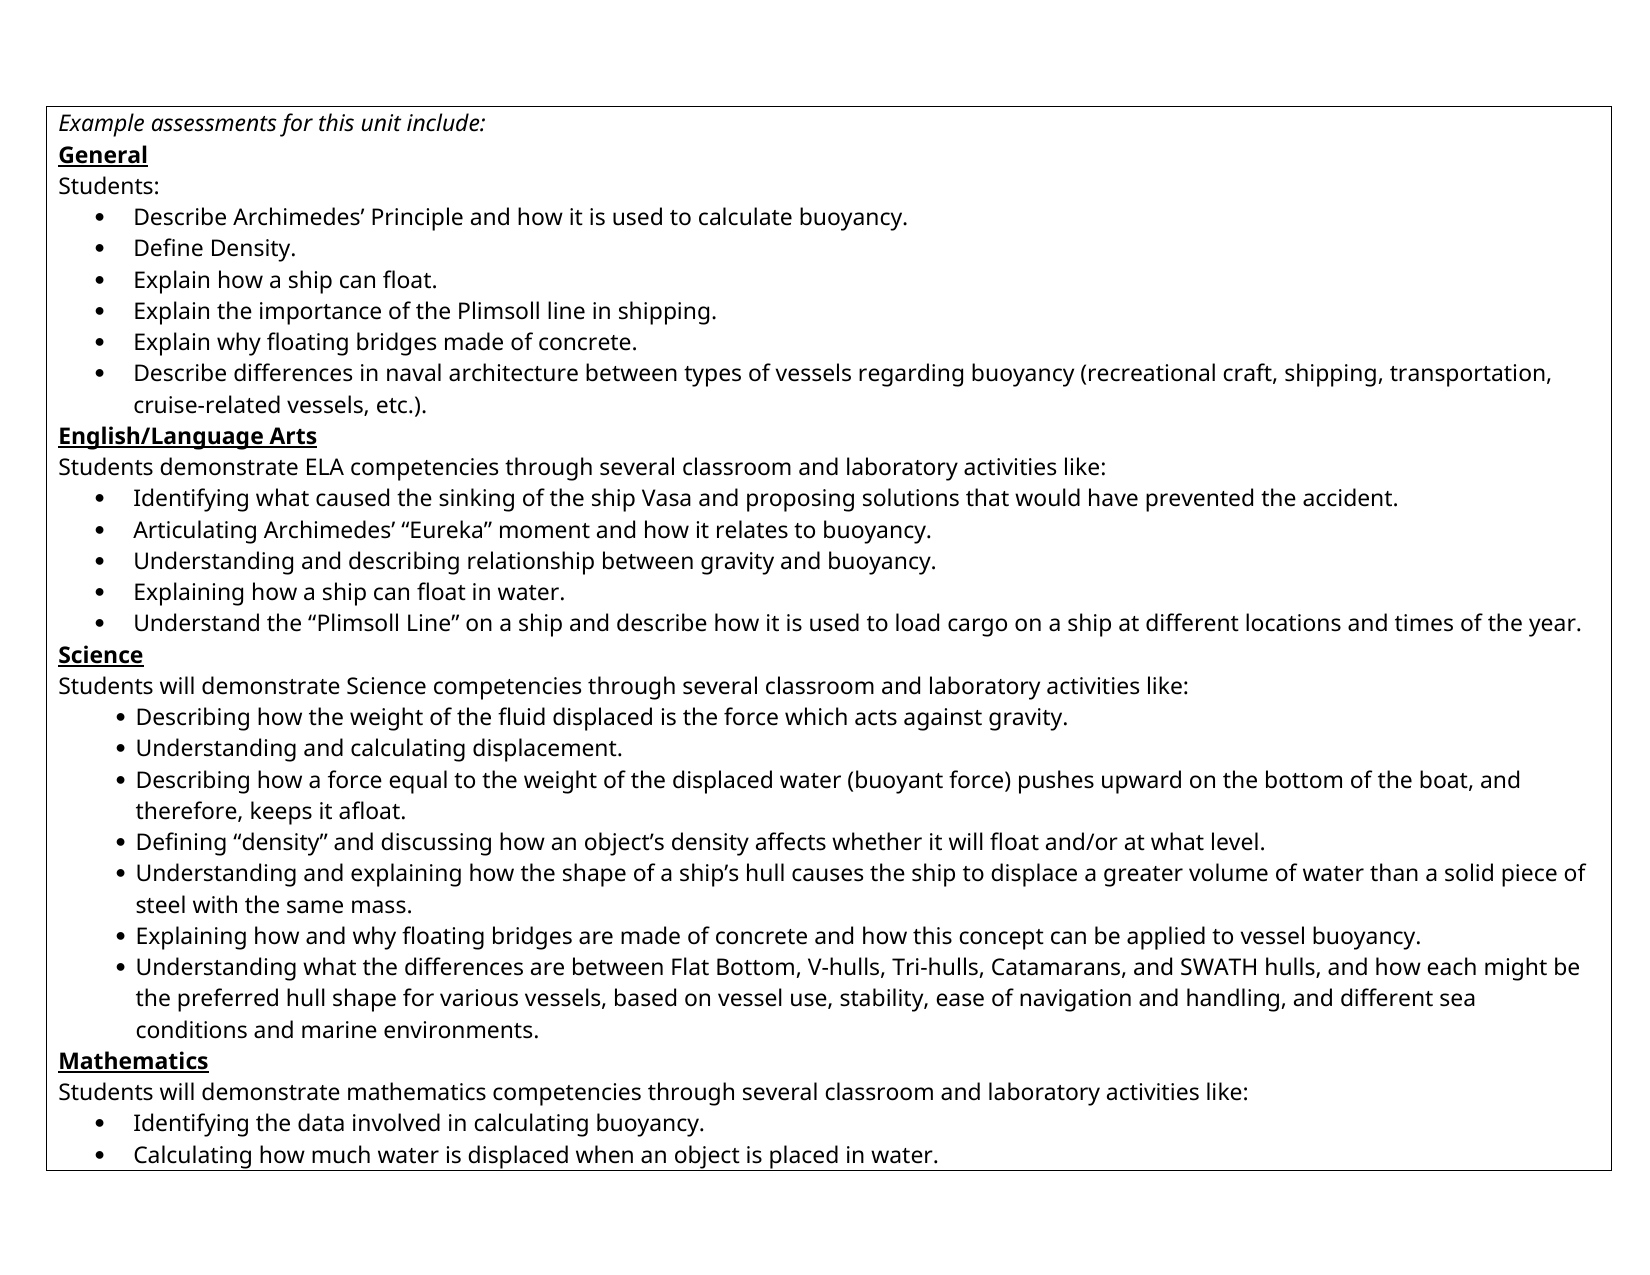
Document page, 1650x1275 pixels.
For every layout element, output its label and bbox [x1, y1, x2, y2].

table_cell [47, 107, 1611, 1170]
